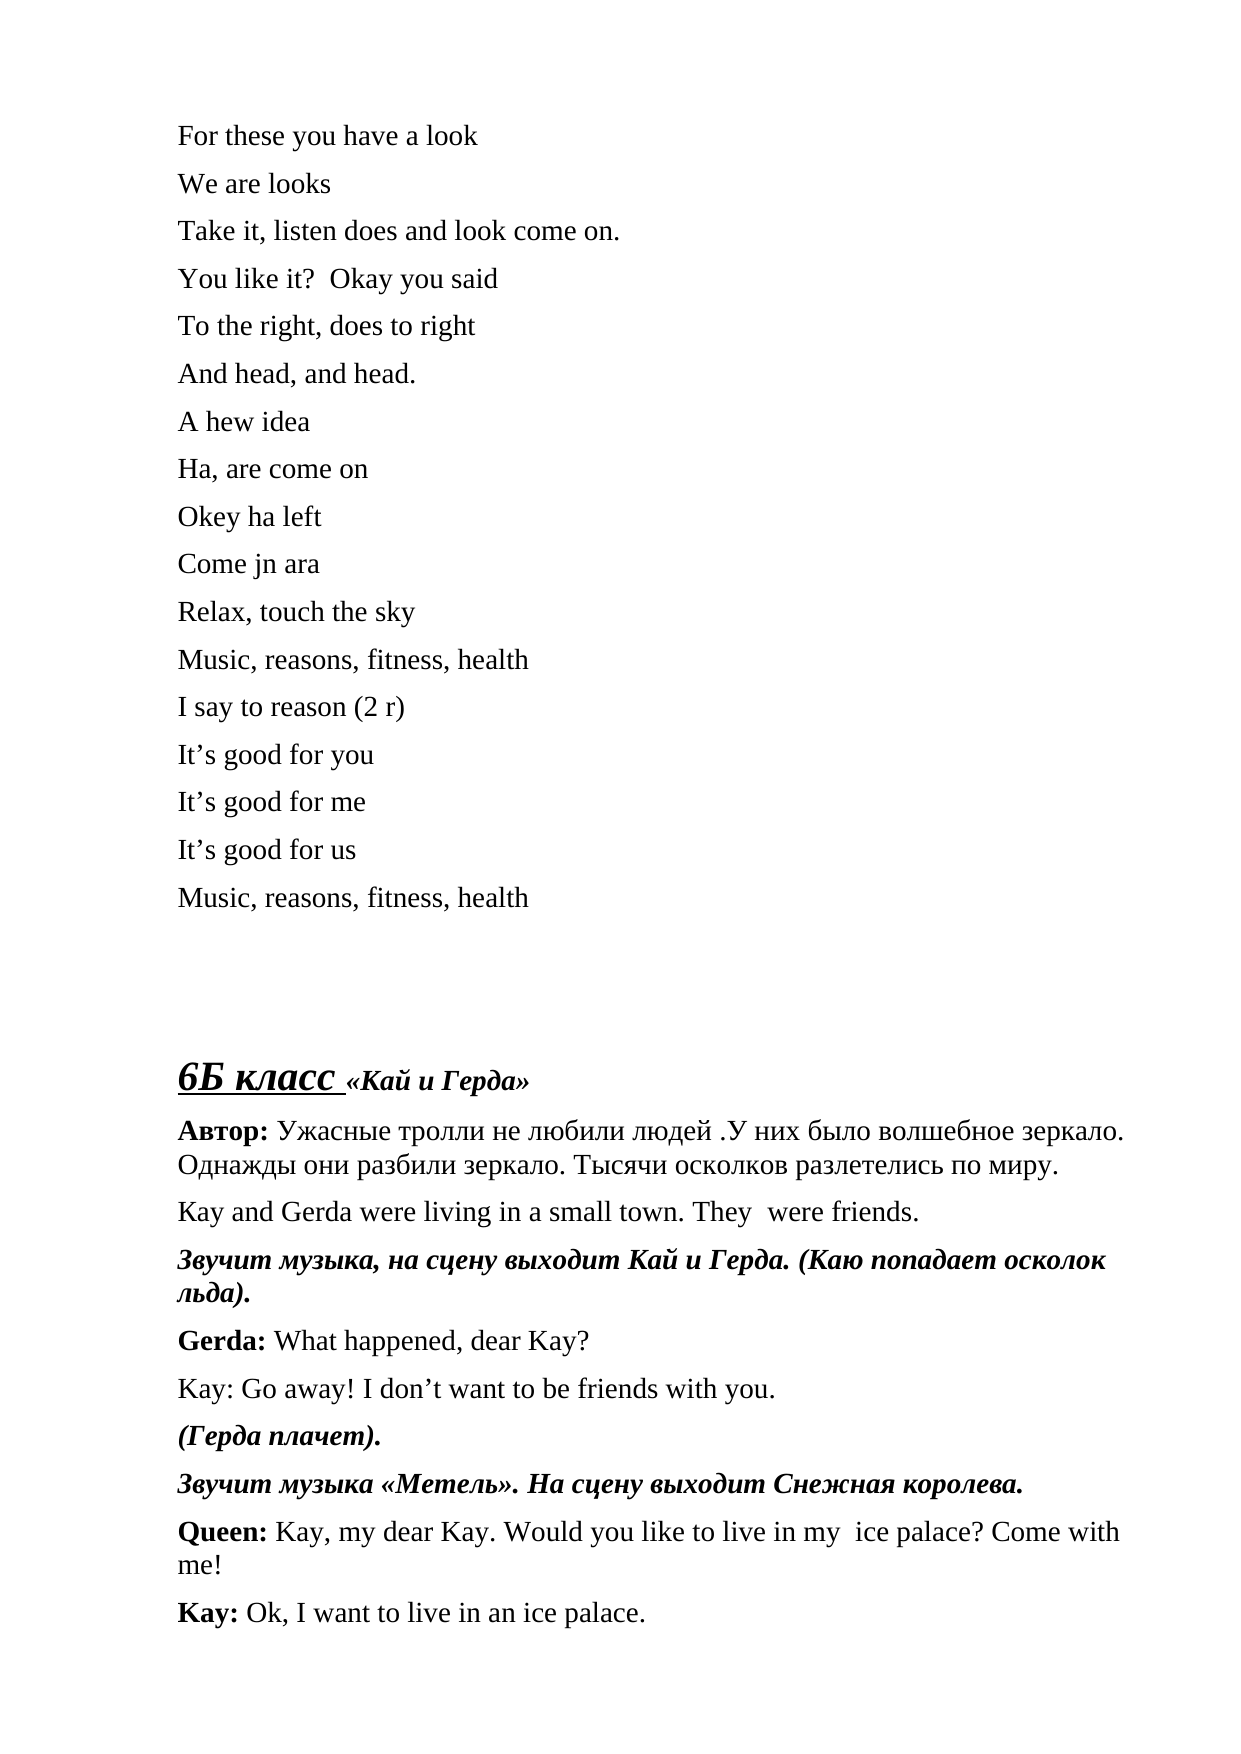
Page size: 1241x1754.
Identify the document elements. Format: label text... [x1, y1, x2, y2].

text Queen: Kay, my dear Kay. Would you like to live in my ice palace? Come with me! [177, 1514, 1152, 1581]
text It’s good for us [177, 832, 1152, 866]
text Автор: Ужасные тролли не любили людей .У них было волшебное зеркало. Однажды они разбили зеркало. Тысячи осколков разлетелись по миру. [177, 1113, 1152, 1180]
text For these you have a look [177, 118, 1152, 152]
text Кay and Gerda were living in a small town. They were friends. [177, 1194, 1152, 1228]
text To the right, does to right [177, 308, 1152, 342]
text Звучит музыка «Метель». На сцену выходит Снежная королева. [177, 1466, 1152, 1499]
text We are looks [177, 166, 1152, 199]
text And head, and head. [177, 356, 1152, 390]
text You like it? Okay you said [177, 261, 1152, 294]
text A hew idea [177, 404, 1152, 437]
text Come jn ara [177, 547, 1152, 580]
text 6Б класс «Кай и Герда» [177, 1051, 1152, 1099]
text (Герда плачет). [177, 1418, 1152, 1452]
text Music, reasons, fitness, health [177, 880, 1152, 913]
text Gerda: What happened, dear Kay? [177, 1323, 1152, 1357]
text Звучит музыка, на сцену выхoдит Кай и Герда. (Каю попадает осколок льда). [177, 1242, 1152, 1309]
text Kay: Ok, I want to live in an ice palace. [177, 1595, 1152, 1628]
text I say to reason (2 r) [177, 689, 1152, 723]
text Kay: Go away! I don’t want to be friends with you. [177, 1371, 1152, 1404]
text Okey ha left [177, 499, 1152, 532]
text It’s good for you [177, 737, 1152, 771]
text На, are come on [177, 451, 1152, 485]
text Relax, touch the sky [177, 594, 1152, 628]
text Music, reasons, fitness, health [177, 642, 1152, 675]
text It’s good for me [177, 784, 1152, 818]
text Take it, listen does and look come on. [177, 213, 1152, 247]
